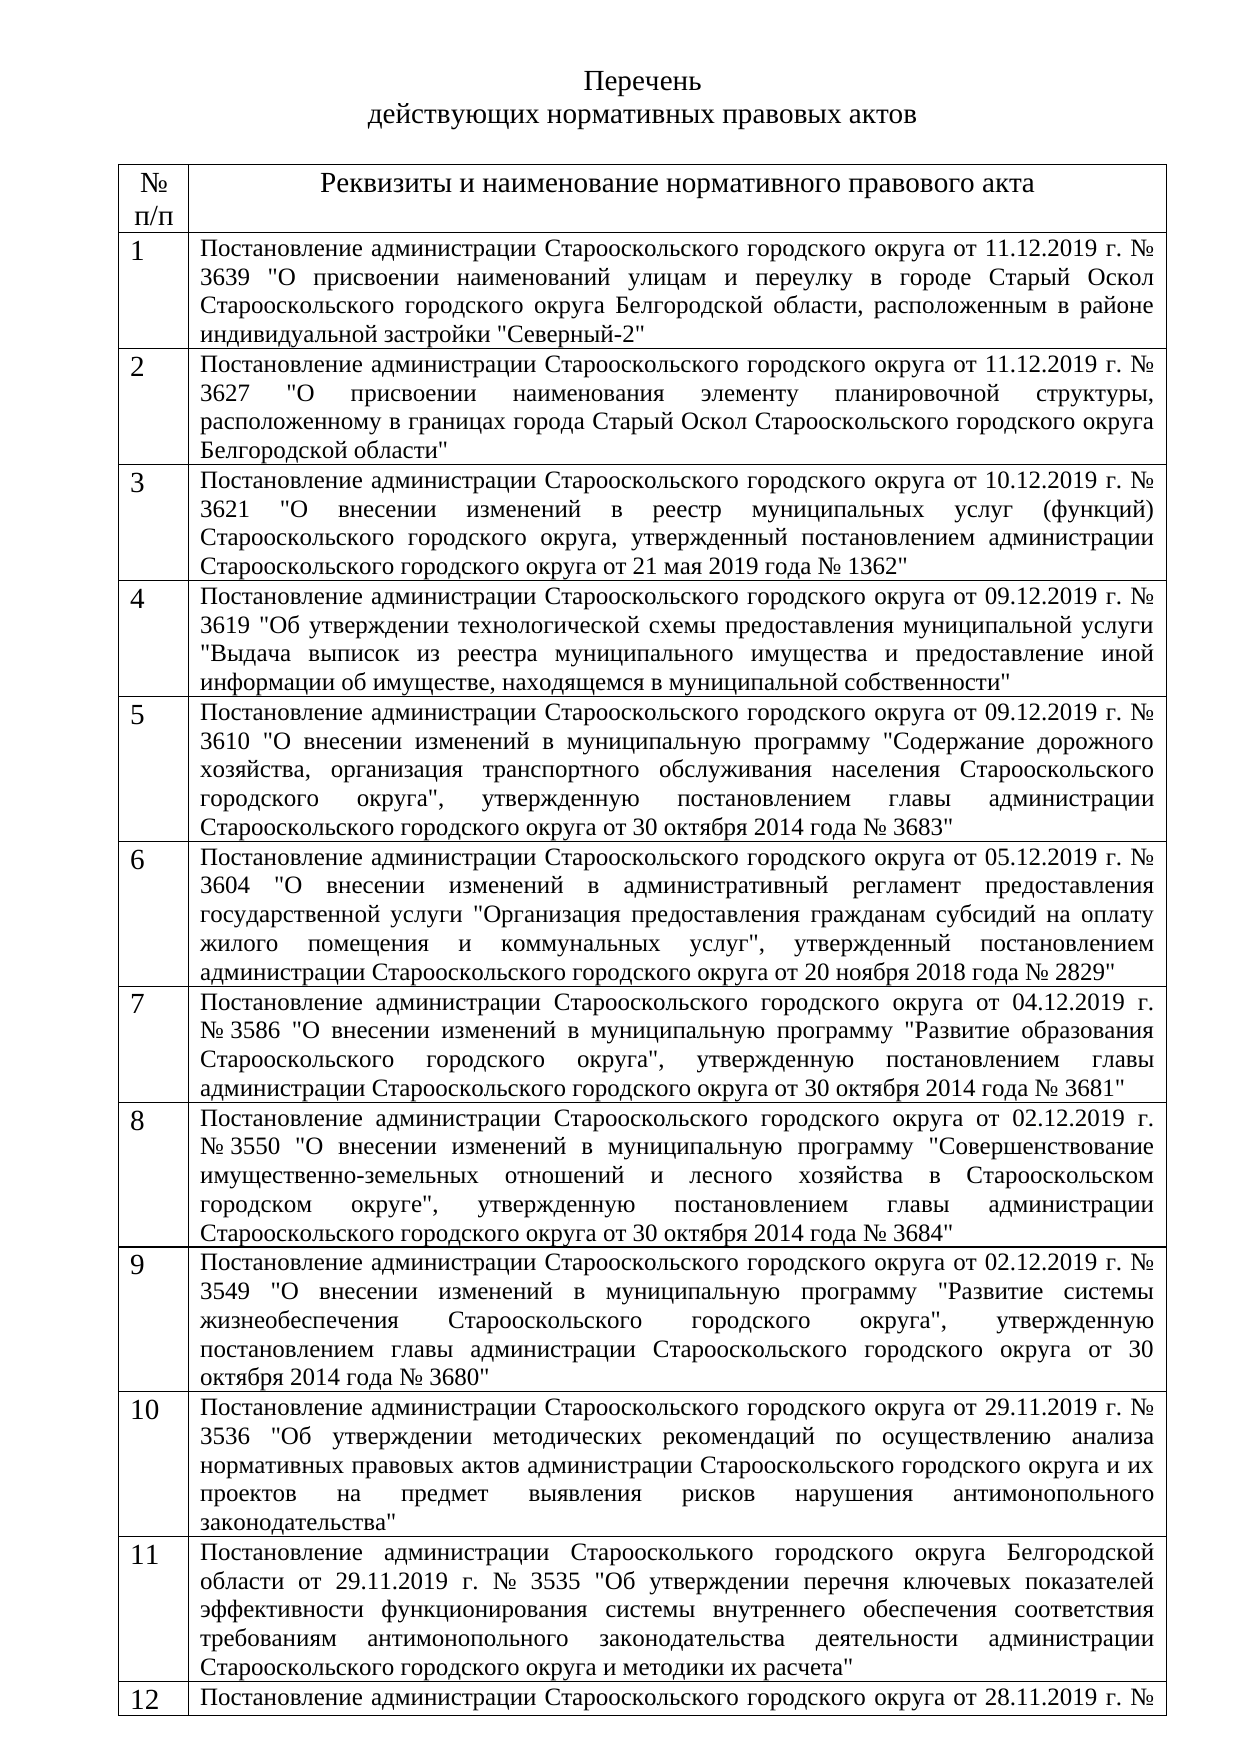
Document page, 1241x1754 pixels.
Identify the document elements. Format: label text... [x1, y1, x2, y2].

table_header Реквизиты и наименование нормативного правового акта [189, 165, 1166, 232]
table_cell Постановление администрации Старооскольского городского округа от 09.12.2019 г. № 3610 "О внесении изменений в муниципальную программу "Содержание дорожного хозяйства, организация транспортного обслуживания населения Старооскольского городского округа", утвержденную постановлением главы администрации Старооскольского городского округа от 30 октября 2014 года № 3683" [189, 697, 1166, 841]
table_cell Постановление администрации Старооскольского городского округа от 05.12.2019 г. № 3604 "О внесении изменений в административный регламент предоставления государственной услуги "Организация предоставления гражданам субсидий на оплату жилого помещения и коммунальных услуг", утвержденный постановлением администрации Старооскольского городского округа от 20 ноября 2018 года № 2829" [189, 842, 1166, 986]
text действующих нормативных правовых актов [118, 97, 1167, 130]
table_header № п/п [119, 165, 188, 232]
table_cell Постановление администрации Старооскольского городского округа от 11.12.2019 г. № 3639 "О присвоении наименований улицам и переулку в городе Старый Оскол Старооскольского городского округа Белгородской области, расположенным в районе индивидуальной застройки "Северный-2" [189, 233, 1166, 348]
table_cell Постановление администрации Старооскольского городского округа от 02.12.2019 г. № 3549 "О внесении изменений в муниципальную программу "Развитие системы жизнеобеспечения Старооскольского городского округа", утвержденную постановлением главы администрации Старооскольского городского округа от 30 октября 2014 года № 3680" [189, 1248, 1166, 1391]
table_cell Постановление администрации Старооскольского городского округа от 02.12.2019 г. № 3550 "О внесении изменений в муниципальную программу "Совершенствование имущественно-земельных отношений и лесного хозяйства в Старооскольском городском округе", утвержденную постановлением главы администрации Старооскольского городского округа от 30 октября 2014 года № 3684" [189, 1103, 1166, 1246]
table_cell 5 [119, 697, 188, 841]
table_cell Постановление администрации Староосколького городского округа Белгородской области от 29.11.2019 г. № 3535 "Об утверждении перечня ключевых показателей эффективности функционирования системы внутреннего обеспечения соответствия требованиям антимонопольного законодательства деятельности администрации Старооскольского городского округа и методики их расчета" [189, 1537, 1166, 1681]
text Перечень [118, 63, 1167, 97]
table_cell 7 [119, 987, 188, 1102]
table_cell 3 [119, 465, 188, 580]
table_cell Постановление администрации Старооскольского городского округа от 04.12.2019 г. № 3586 "О внесении изменений в муниципальную программу "Развитие образования Старооскольского городского округа", утвержденную постановлением главы администрации Старооскольского городского округа от 30 октября 2014 года № 3681" [189, 987, 1166, 1102]
table_cell 8 [119, 1103, 188, 1246]
table_cell 6 [119, 842, 188, 986]
table_cell 2 [119, 349, 188, 464]
table_cell 12 [119, 1682, 188, 1715]
table_cell 9 [119, 1248, 188, 1391]
table_cell 11 [119, 1537, 188, 1681]
table_cell 1 [119, 233, 188, 348]
table_cell 10 [119, 1392, 188, 1536]
table_cell Постановление администрации Старооскольского городского округа от 10.12.2019 г. № 3621 "О внесении изменений в реестр муниципальных услуг (функций) Старооскольского городского округа, утвержденный постановлением администрации Старооскольского городского округа от 21 мая 2019 года № 1362" [189, 465, 1166, 580]
table_cell Постановление администрации Старооскольского городского округа от 11.12.2019 г. № 3627 "О присвоении наименования элементу планировочной структуры, расположенному в границах города Старый Оскол Старооскольского городского округа Белгородской области" [189, 349, 1166, 464]
table_cell Постановление администрации Старооскольского городского округа от 09.12.2019 г. № 3619 "Об утверждении технологической схемы предоставления муниципальной услуги "Выдача выписок из реестра муниципального имущества и предоставление иной информации об имуществе, находящемся в муниципальной собственности" [189, 581, 1166, 696]
table_cell 4 [119, 581, 188, 696]
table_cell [189, 1682, 1166, 1715]
table_cell Постановление администрации Старооскольского городского округа от 29.11.2019 г. № 3536 "Об утверждении методических рекомендаций по осуществлению анализа нормативных правовых актов администрации Старооскольского городского округа и их проектов на предмет выявления рисков нарушения антимонопольного законодательства" [189, 1392, 1166, 1536]
